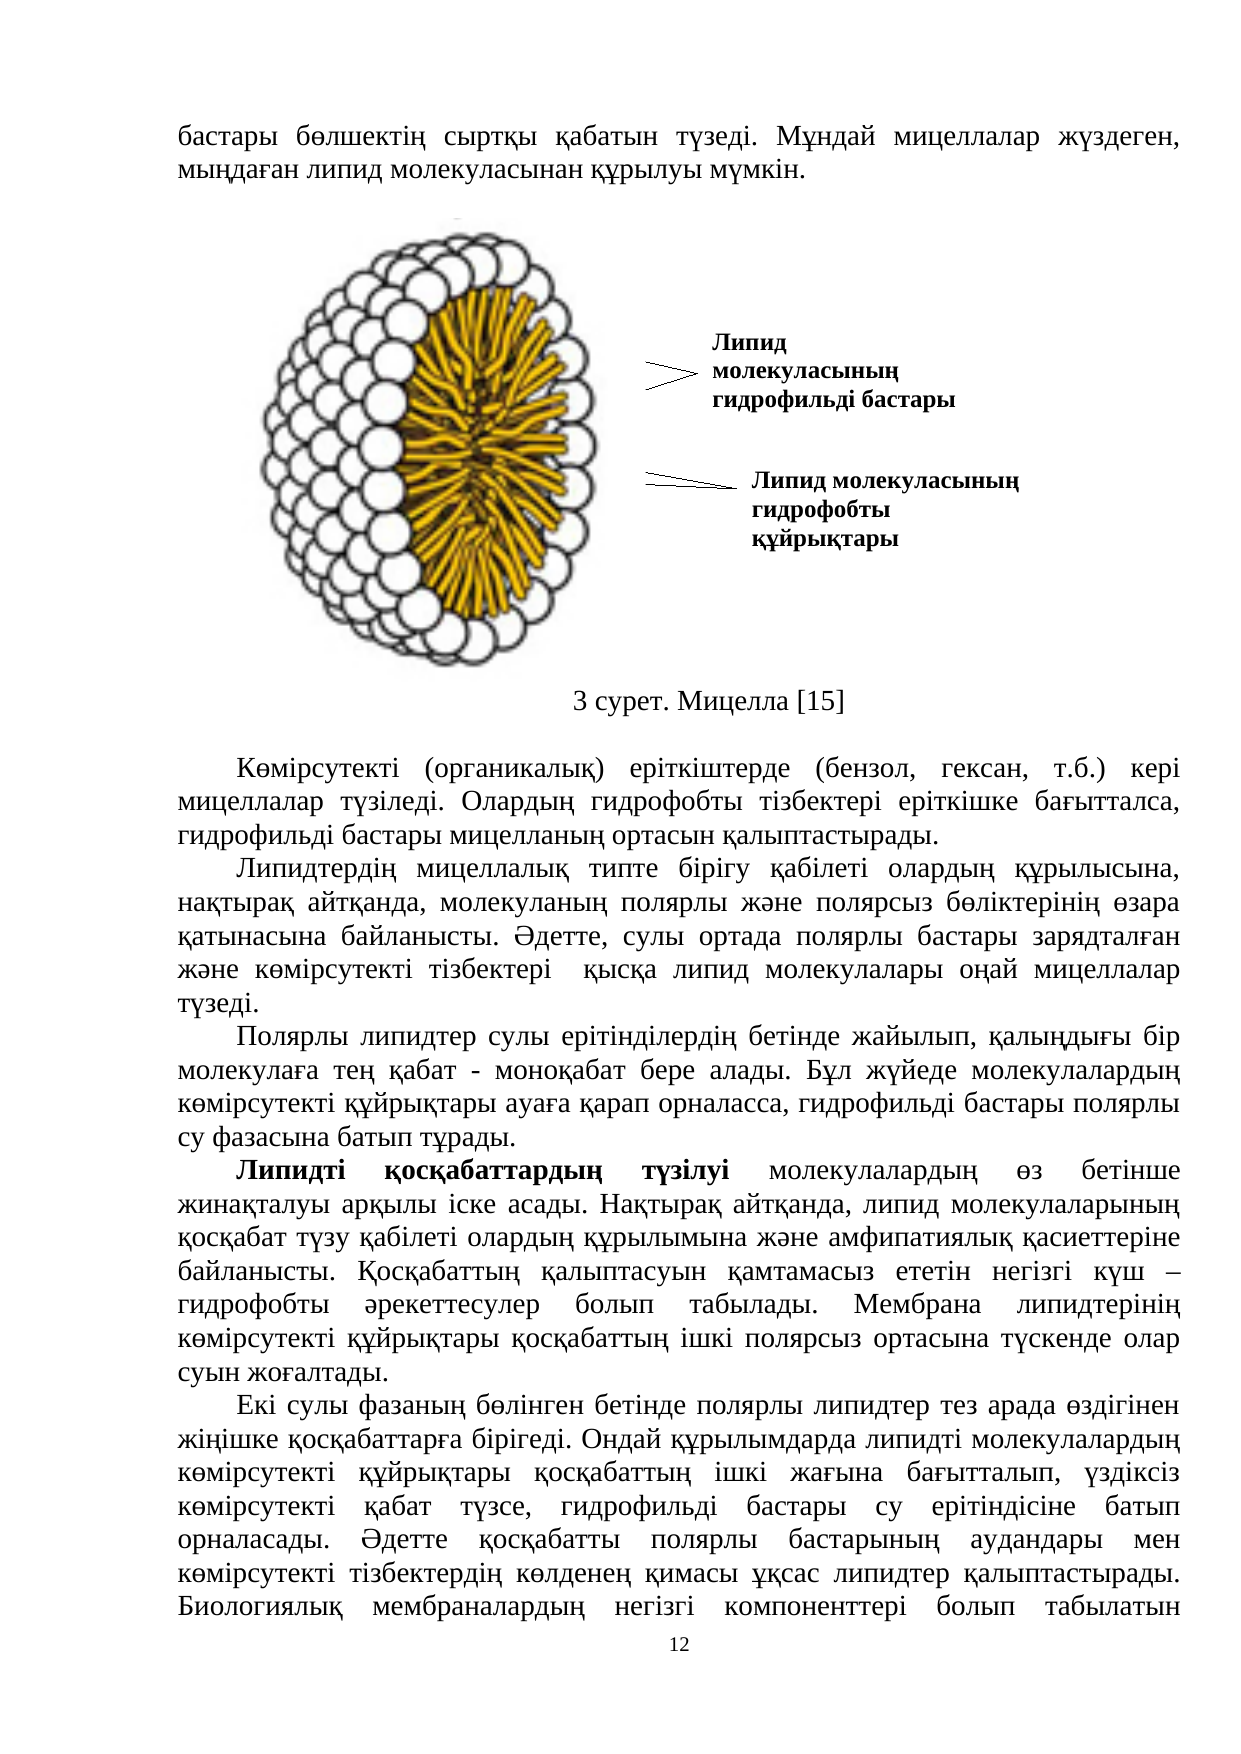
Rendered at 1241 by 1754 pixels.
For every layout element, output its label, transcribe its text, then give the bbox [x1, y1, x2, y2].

text Липидтердің мицеллалық типте бірігу қабілеті олардың құрылысына, нақтырақ айтқанда, молекуланың полярлы және полярсыз бөліктерінің өзара қатынасына байланысты. Әдетте, сулы ортада полярлы бастары зарядталған және көмірсутекті тізбектері қысқа липид молекулалары оңай мицеллалар түзеді. [177, 851, 1181, 1018]
text 3 сурет. Мицелла [15] [177, 683, 1181, 716]
text Липидті қосқабаттардың түзілуі молекулалардың өз бетінше жинақталуы арқылы іске асады. Нақтырақ айтқанда, липид молекулаларының қосқабат түзу қабілеті олардың құрылымына және амфипатиялық қасиеттеріне байланысты. Қосқабаттың қалыптасуын қамтамасыз ететін негізгі күш – гидрофобты әрекеттесулер болып табылады. Мембрана липидтерінің көмірсутекті құйрықтары қосқабаттың ішкі полярсыз ортасына түскенде олар суын жоғалтады. [177, 1152, 1181, 1387]
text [177, 118, 1181, 185]
picture [236, 218, 646, 683]
text Көмірсутекті (органикалық) еріткіштерде (бензол, гексан, т.б.) кері мицеллалар түзіледі. Олардың гидрофобты тізбектері еріткішке бағытталса, гидрофильді бастары мицелланың ортасын қалыптастырады. [177, 750, 1181, 851]
text Полярлы липидтер сулы ерітінділердің бетінде жайылып, қалыңдығы бір молекулаға тең қабат - моноқабат бере алады. Бұл жүйеде молекулалардың көмірсутекті құйрықтары ауаға қарап орналасса, гидрофильді бастары полярлы су фазасына батып тұрады. [177, 1018, 1181, 1152]
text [177, 1387, 1181, 1622]
